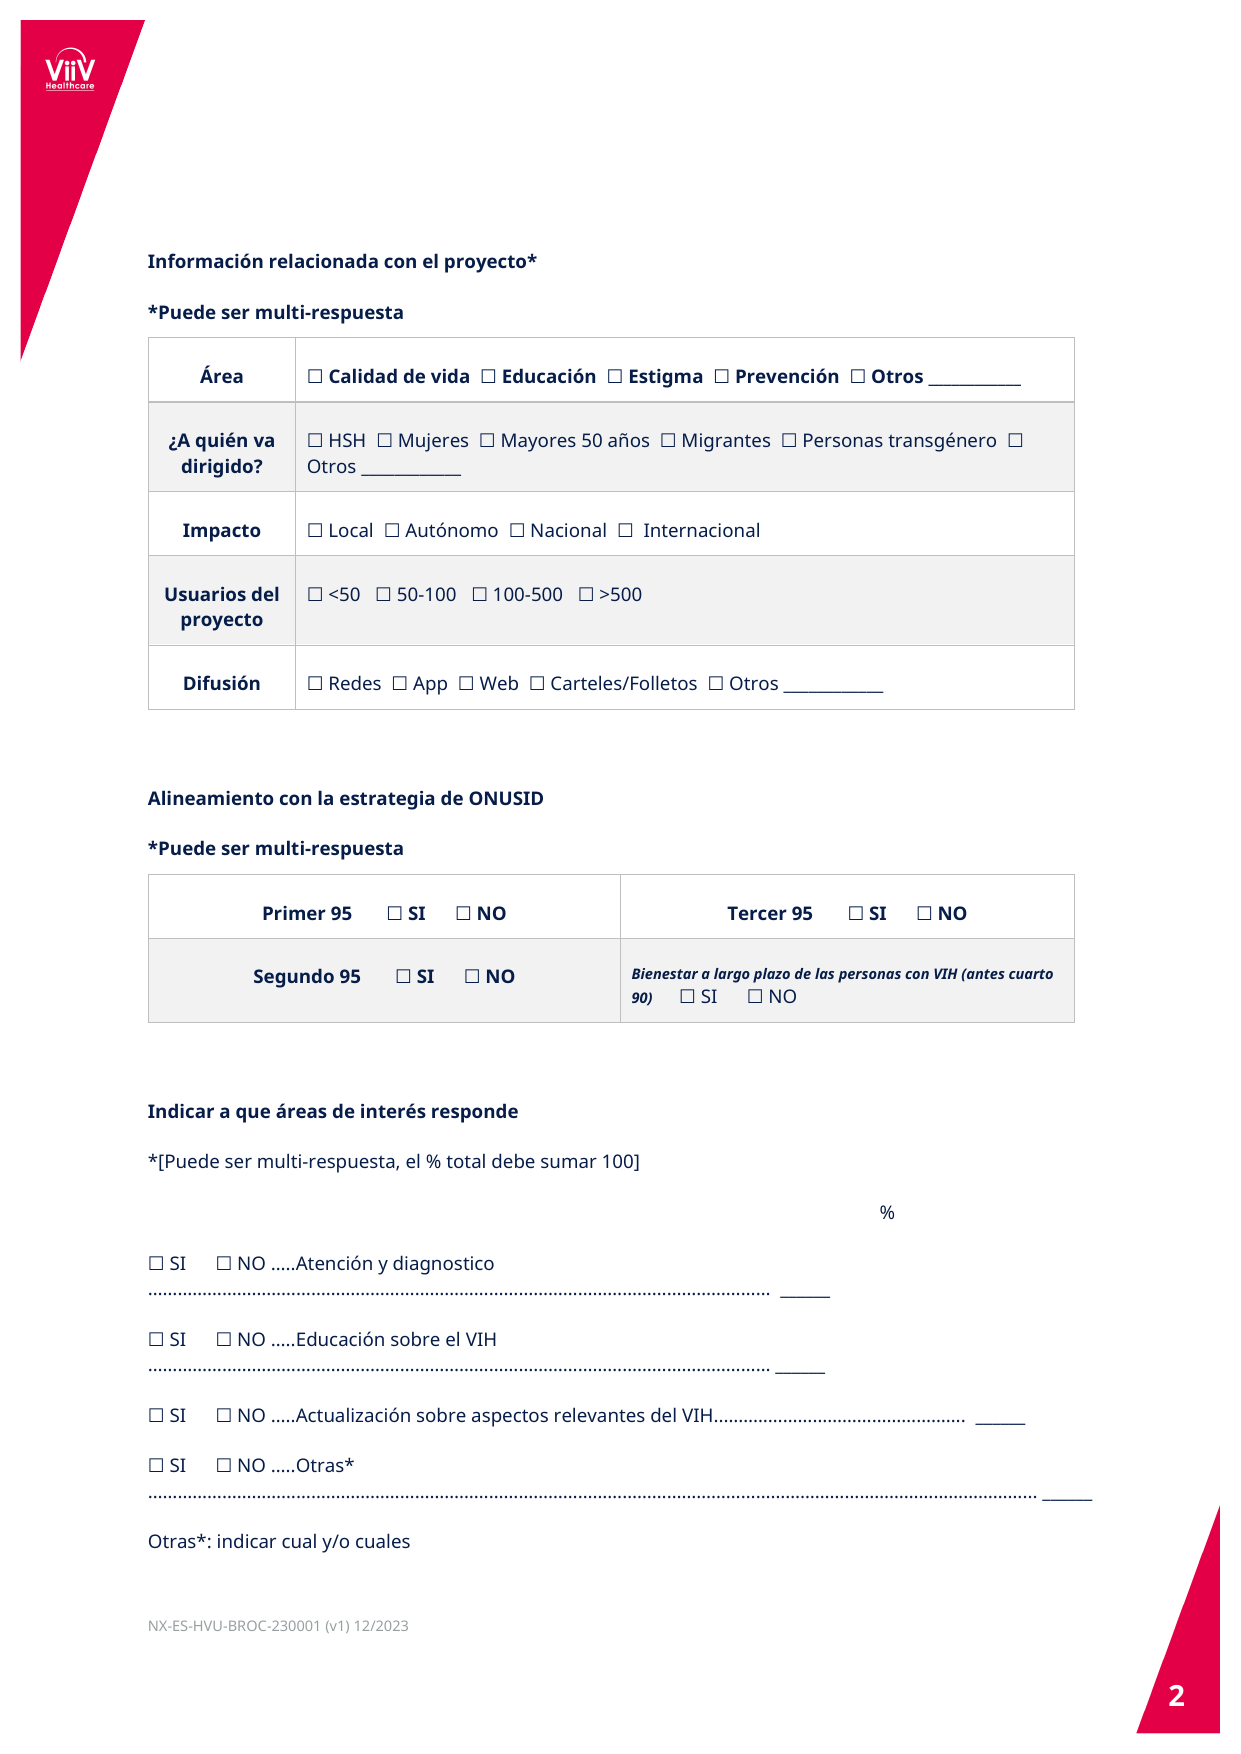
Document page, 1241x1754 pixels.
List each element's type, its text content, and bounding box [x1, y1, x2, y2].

text *[Puede ser multi-respuesta, el % total debe sumar 100] [148, 1149, 1092, 1174]
text % [148, 1199, 1092, 1225]
text SI NO …..Atención y diagnostico ……………………………………………………………………………………………………………… ______ [148, 1250, 1092, 1301]
text Alineamiento con la estrategia de ONUSID [148, 785, 1092, 811]
text SI NO …..Educación sobre el VIH ……………………………………………………………………………………………………………… ______ [148, 1326, 1092, 1377]
text *Puede ser multi-respuesta [148, 299, 1092, 325]
table_cell Redes App Web Carteles/Folletos Otros [296, 646, 1074, 709]
table_cell Difusión [149, 646, 295, 709]
text SI NO …..Otras* ……………………………………………………………………………………………………………………………………………………………... ______ [148, 1452, 1092, 1503]
table_cell Bienestar a largo plazo de las personas con VIH (antes cuarto 90) SI NO [621, 939, 1074, 1022]
table_cell Local Autónomo Nacional Internacional [296, 492, 1074, 555]
text Otras*: indicar cual y/o cuales [148, 1528, 1092, 1554]
picture [20, 20, 147, 364]
table_cell HSH Mujeres Mayores 50 años Migrantes Personas transgénero Otros [296, 403, 1074, 491]
text SI NO …..Actualización sobre aspectos relevantes del VIH..…………………………………………. ______ [148, 1402, 1092, 1427]
table_cell Usuarios del proyecto [149, 556, 295, 644]
text Información relacionada con el proyecto* [148, 249, 1092, 274]
picture [1106, 1499, 1241, 1754]
text *Puede ser multi-respuesta [148, 836, 1092, 861]
table_cell <50 50-100 100-500 >500 [296, 556, 1074, 644]
table_header Primer 95 SI NO [149, 875, 620, 938]
table_header Calidad de vida Educación Estigma Prevención Otros [296, 338, 1074, 401]
text Indicar a que áreas de interés responde [148, 1098, 1092, 1124]
table_cell Segundo 95 SI NO [149, 939, 620, 1022]
table_cell Impacto [149, 492, 295, 555]
table_cell ¿A quién va dirigido? [149, 403, 295, 491]
table_header Área [149, 338, 295, 401]
table_header Tercer 95 SI NO [621, 875, 1074, 938]
